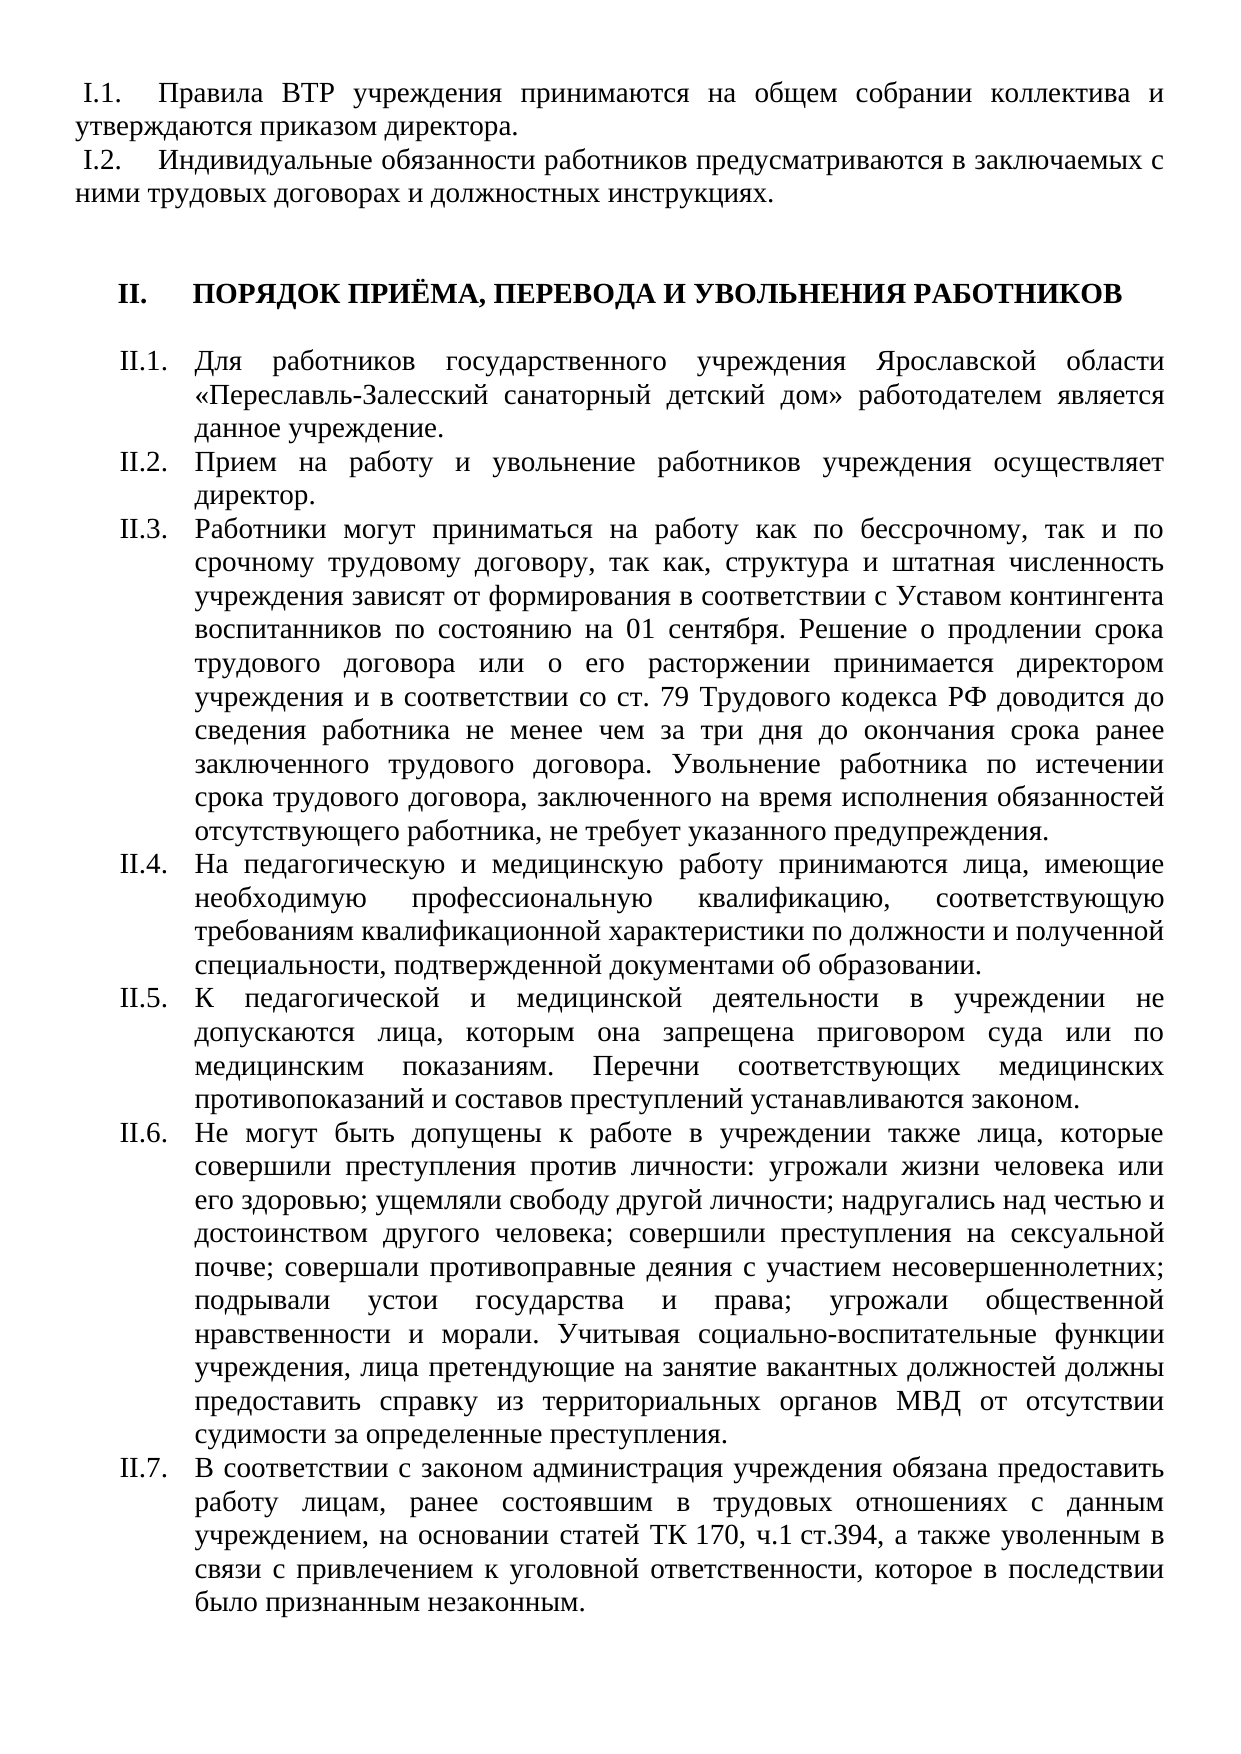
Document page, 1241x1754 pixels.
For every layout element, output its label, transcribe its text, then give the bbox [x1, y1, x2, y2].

list Правила ВТР учреждения принимаются на общем собрании коллектива и утверждаются приказом директора. [75, 75, 1165, 142]
list ПОРЯДОК ПРИЁМА, ПЕРЕВОДА И УВОЛЬНЕНИЯ РАБОТНИКОВ [75, 276, 1165, 310]
list Не могут быть допущены к работе в учреждении также лица, которые совершили преступления против личности: угрожали жизни человека или его здоровью; ущемляли свободу другой личности; надругались над честью и достоинством другого человека; совершили преступления на сексуальной почве; совершали противоправные деяния с участием несовершеннолетних; подрывали устои государства и права; угрожали общественной нравственности и морали. Учитывая социально-воспитательные функции учреждения, лица претендующие на занятие вакантных должностей должны предоставить справку из территориальных органов МВД от отсутствии судимости за определенные преступления. [119, 1115, 1165, 1450]
list Работники могут приниматься на работу как по бессрочному, так и по срочному трудовому договору, так как, структура и штатная численность учреждения зависят от формирования в соответствии с Уставом контингента воспитанников по состоянию на 01 сентября. Решение о продлении срока трудового договора или о его расторжении принимается директором учреждения и в соответствии со ст. 79 Трудового кодекса РФ доводится до сведения работника не менее чем за три дня до окончания срока ранее заключенного трудового договора. Увольнение работника по истечении срока трудового договора, заключенного на время исполнения обязанностей отсутствующего работника, не требует указанного предупреждения. [119, 511, 1165, 846]
list На педагогическую и медицинскую работу принимаются лица, имеющие необходимую профессиональную квалификацию, соответствующую требованиям квалификационной характеристики по должности и полученной специальности, подтвержденной документами об образовании. [119, 846, 1165, 981]
list К педагогической и медицинской деятельности в учреждении не допускаются лица, которым она запрещена приговором суда или по медицинским показаниям. Перечни соответствующих медицинских противопоказаний и составов преступлений устанавливаются законом. [119, 981, 1165, 1115]
list Прием на работу и увольнение работников учреждения осуществляет директор. [119, 444, 1165, 511]
list В соответствии с законом администрация учреждения обязана предоставить работу лицам, ранее состоявшим в трудовых отношениях с данным учреждением, на основании статей ТК 170, ч.1 ст.394, а также уволенным в связи с привлечением к уголовной ответственности, которое в последствии было признанным незаконным. [119, 1450, 1165, 1618]
list Индивидуальные обязанности работников предусматриваются в заключаемых с ними трудовых договорах и должностных инструкциях. [75, 142, 1165, 209]
list Для работников государственного учреждения Ярославской области «Переславль-Залесский санаторный детский дом» работодателем является данное учреждение. [119, 343, 1165, 444]
